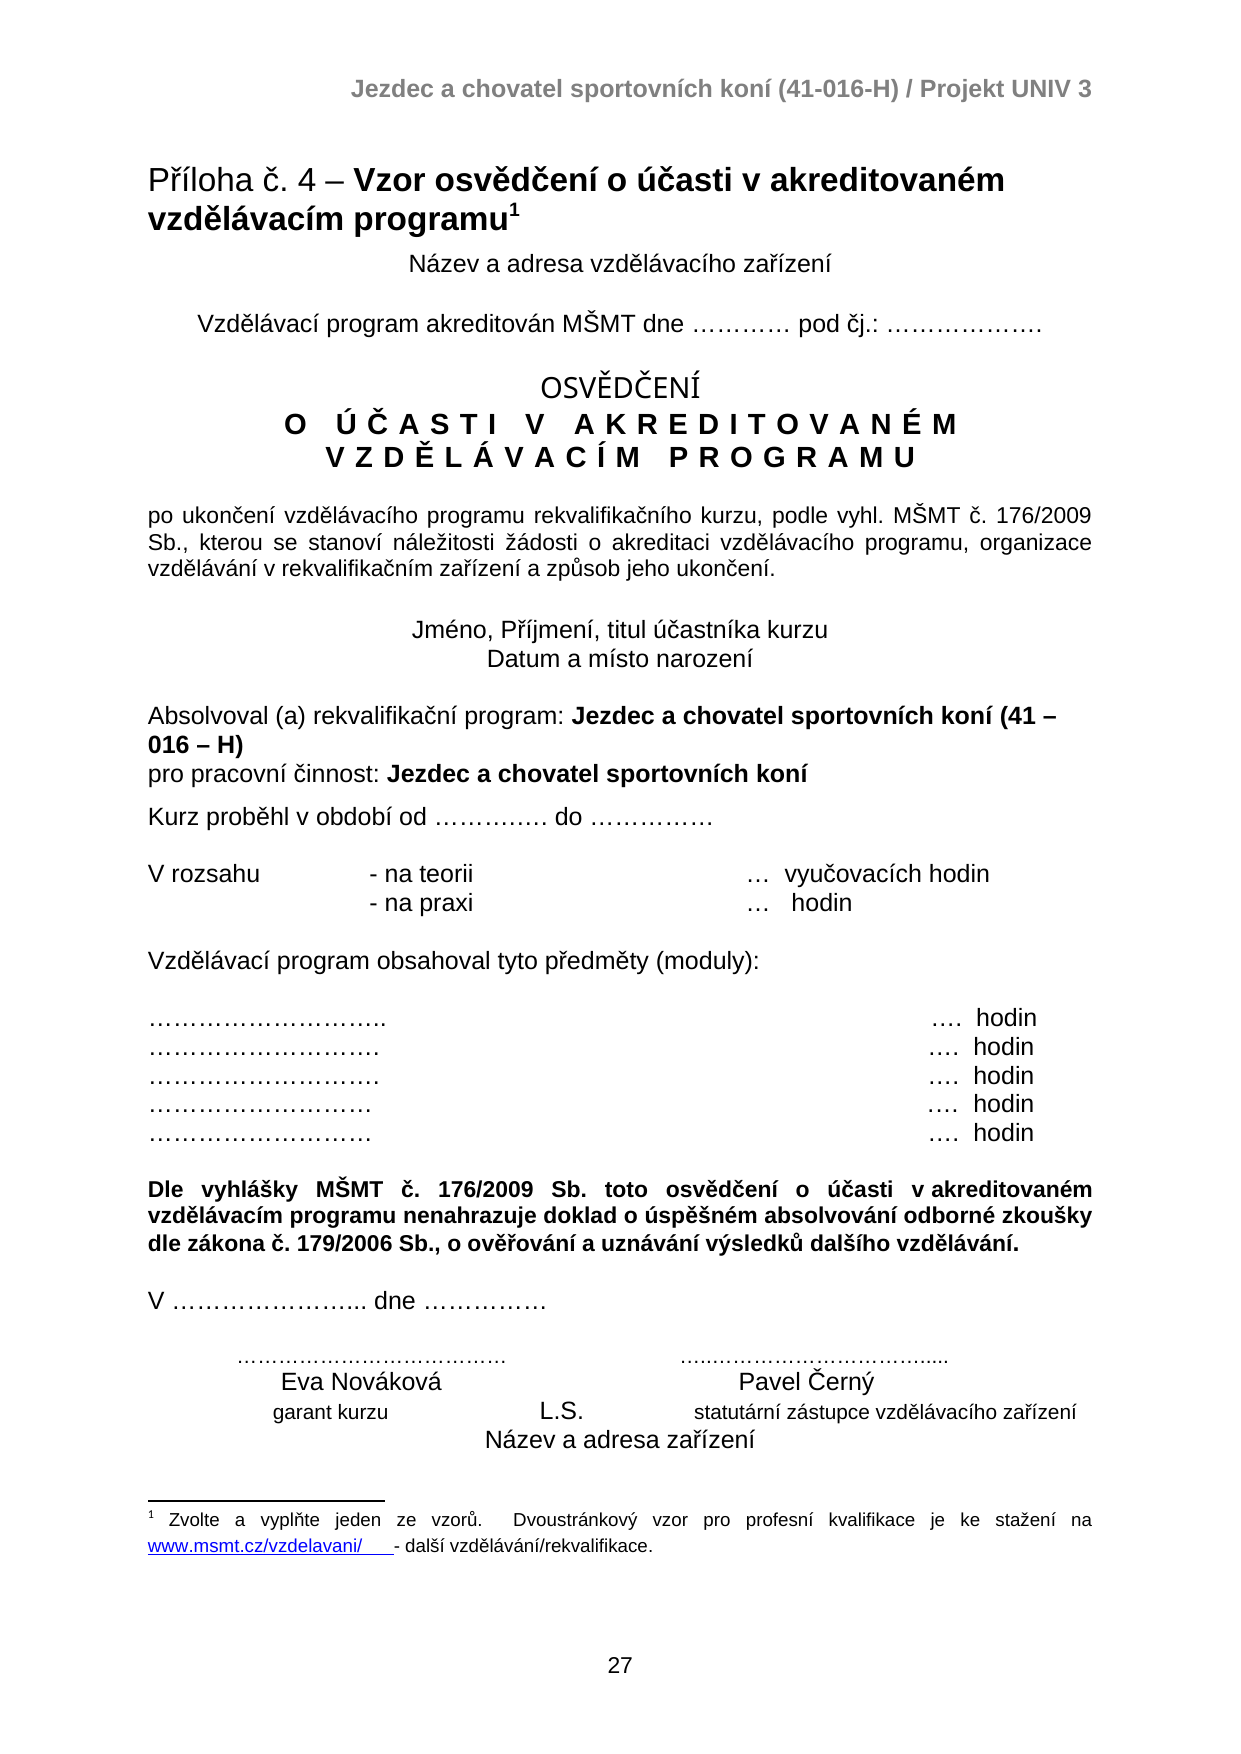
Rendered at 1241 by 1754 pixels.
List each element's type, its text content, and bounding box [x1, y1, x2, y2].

text Název a adresa vzdělávacího zařízení [148, 249, 1093, 278]
text V …………………... dne …………… [148, 1286, 1093, 1315]
text ……………………….. …. hodin [148, 1003, 1093, 1032]
text V rozsahu - na teorii … vyučovacích hodin [148, 859, 1093, 888]
text po ukončení vzdělávacího programu rekvalifikačního kurzu, podle vyhl. MŠMT č. 176/2009 Sb., kterou se stanoví náležitosti žádosti o akreditaci vzdělávacího programu, organizace vzdělávání v rekvalifikačním zařízení a způsob jeho ukončení. [148, 502, 1093, 582]
text Jméno, Příjmení, titul účastníka kurzu [148, 615, 1093, 644]
text Kurz proběhl v období od ……….…. do …………… [148, 802, 1093, 831]
text garant kurzu L.S. statutární zástupce vzdělávacího zařízení [148, 1396, 1093, 1425]
text ……………………… …. hodin [148, 1118, 1093, 1147]
text ………………………. …. hodin [148, 1032, 1093, 1061]
text - na praxi … hodin [148, 888, 1093, 917]
text Datum a místo narození [148, 644, 1093, 673]
text ………………………. …. hodin [148, 1061, 1093, 1089]
text Vzdělávací program obsahoval tyto předměty (moduly): [148, 946, 1093, 974]
text ……………………… .… hodin [148, 1089, 1093, 1118]
text Název a adresa zařízení [148, 1425, 1093, 1454]
text ………………………………… …..…………………………..... [148, 1343, 1093, 1367]
text pro pracovní činnost: Jezdec a chovatel sportovních koní [148, 759, 1093, 788]
text Eva Nováková Pavel Černý [148, 1367, 1093, 1396]
text osvědčení [148, 367, 1093, 407]
subtitle Příloha č. 4 – Vzor osvědčení o účasti v akreditovaném vzdělávacím programu [148, 160, 1093, 237]
text Dle vyhlášky MŠMT č. 176/2009 Sb. toto osvědčení o účasti v akreditovaném vzdělávacím programu nenahrazuje doklad o úspěšném absolvování odborné zkoušky dle zákona č. 179/2006 Sb., o ověřování a uznávání výsledků dalšího vzdělávání. [148, 1176, 1093, 1257]
text o ÚČASTI V AKREDITOVANÉM VZDĚLÁVACÍM PROGRAMU [148, 407, 1093, 474]
text Vzdělávací program akreditován MŠMT dne ………… pod čj.: ………………. [148, 309, 1093, 338]
text Absolvoval (a) rekvalifikační program: Jezdec a chovatel sportovních koní (41 – 016 – H) [148, 701, 1093, 759]
